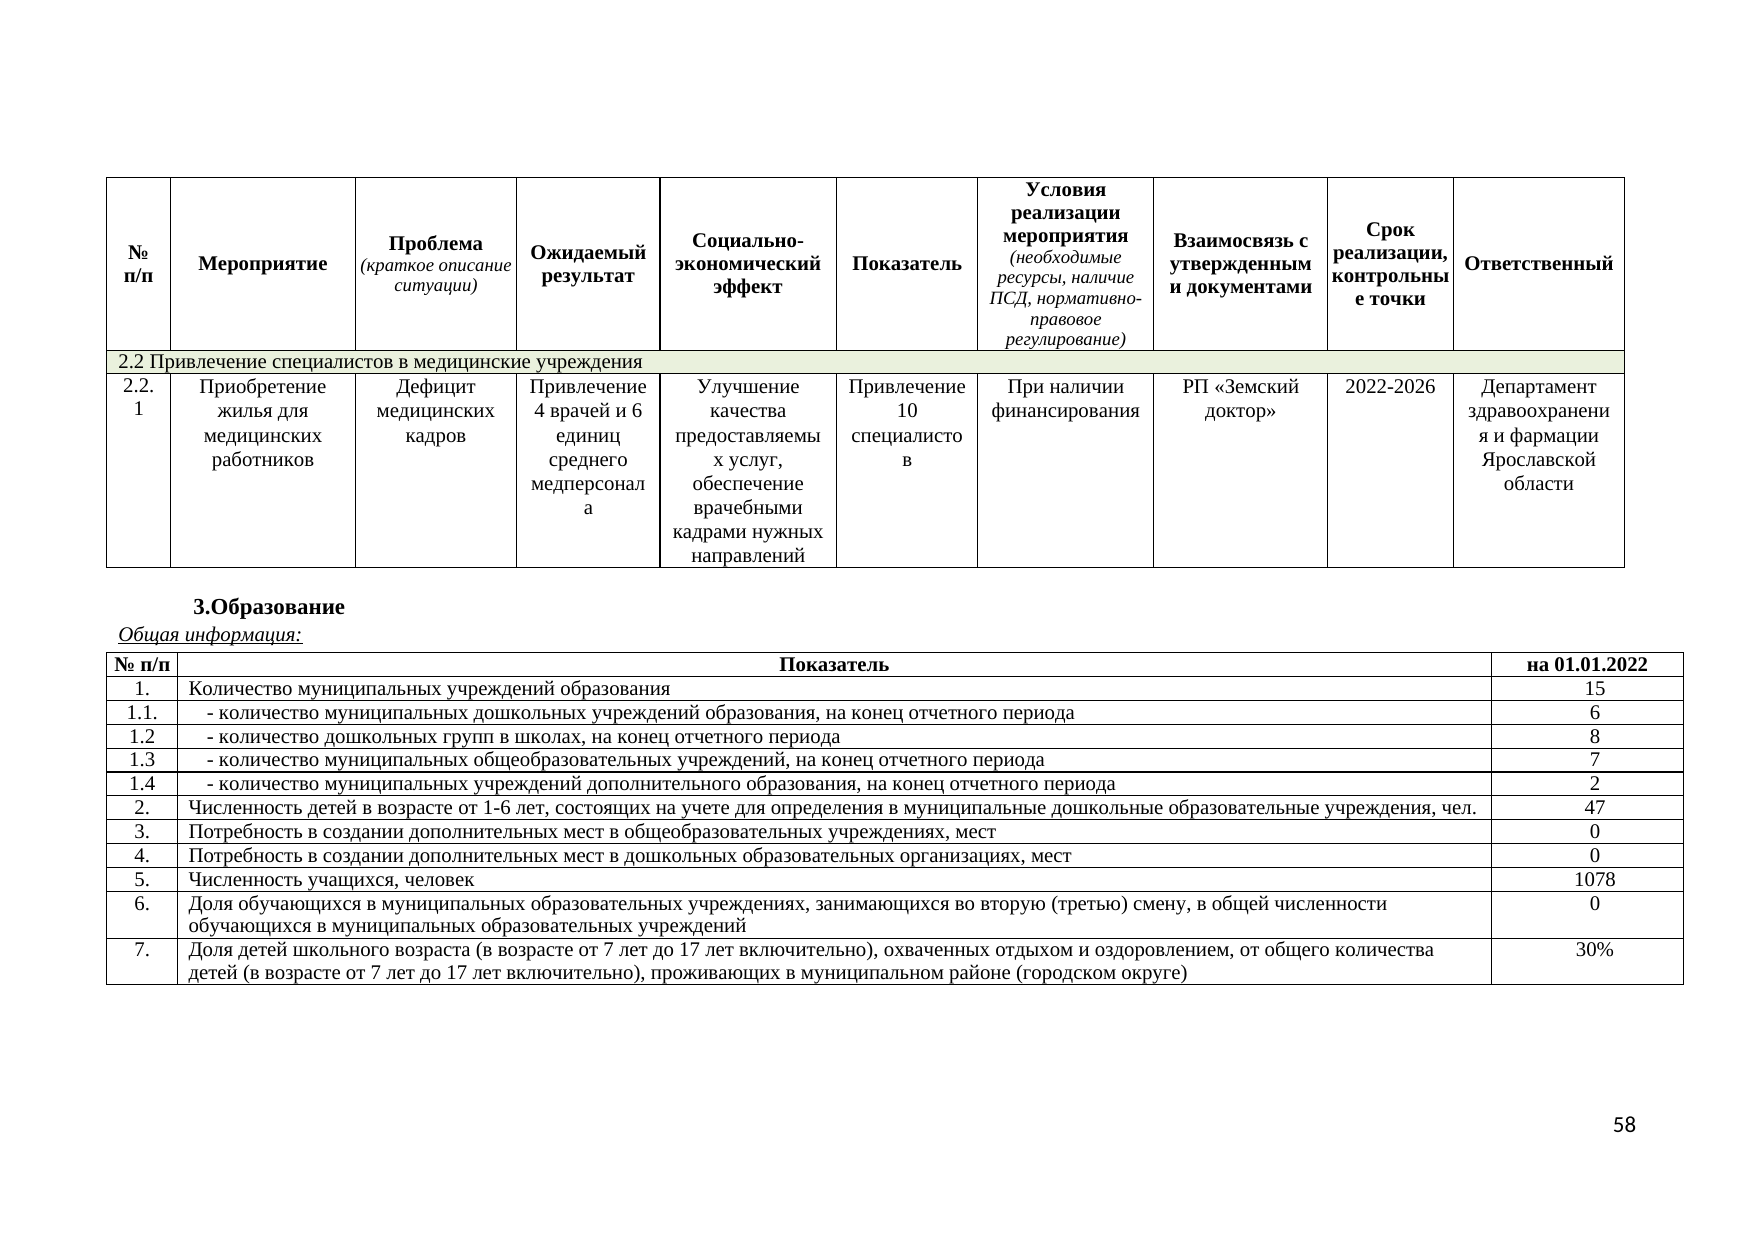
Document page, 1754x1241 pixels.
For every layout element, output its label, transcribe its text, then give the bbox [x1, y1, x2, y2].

table_cell 7. [107, 939, 177, 984]
table_cell 6. [107, 892, 177, 937]
table_cell 1. [107, 677, 177, 700]
table_cell Привлечение 10 специалистов [837, 374, 977, 567]
table_cell 1.3 [107, 749, 177, 771]
text Общая информация: [118, 623, 1636, 646]
table_cell 2.2 Привлечение специалистов в медицинские учреждения [107, 351, 1624, 373]
table_header Мероприятие [171, 178, 355, 349]
table_cell РП «Земский доктор» [1154, 374, 1327, 567]
table_cell 0 [1492, 844, 1683, 867]
table_header Взаимосвязь с утвержденными документами [1154, 178, 1327, 349]
table_cell Количество муниципальных учреждений образования [178, 677, 1491, 700]
table_cell Потребность в создании дополнительных мест в дошкольных образовательных организациях, мест [178, 844, 1491, 867]
table_cell Доля детей школьного возраста (в возрасте от 7 лет до 17 лет включительно), охваченных отдыхом и оздоровлением, от общего количества детей (в возрасте от 7 лет до 17 лет включительно), проживающих в муниципальном районе (городском округе) [178, 939, 1491, 984]
table_cell 0 [1492, 820, 1683, 843]
table_cell 0 [1492, 892, 1683, 937]
table_cell 47 [1492, 796, 1683, 819]
table_cell 3. [107, 820, 177, 843]
table_cell - количество муниципальных общеобразовательных учреждений, на конец отчетного периода [178, 749, 1491, 771]
table_cell 30% [1492, 939, 1683, 984]
table_header Ожидаемый результат [517, 178, 659, 349]
table_cell Доля обучающихся в муниципальных образовательных учреждениях, занимающихся во вторую (третью) смену, в общей численности обучающихся в муниципальных образовательных учреждений [178, 892, 1491, 937]
table_cell - количество муниципальных учреждений дополнительного образования, на конец отчетного периода [178, 773, 1491, 795]
table_header Срок реализации, контрольные точки [1328, 178, 1453, 349]
table_header Показатель [178, 653, 1491, 676]
table_cell 6 [1492, 701, 1683, 724]
table_cell 1078 [1492, 868, 1683, 891]
table_cell 2.2.1 [107, 374, 170, 567]
table_cell 2022-2026 [1328, 374, 1453, 567]
table_header Показатель [837, 178, 977, 349]
table_header Условия реализации мероприятия (необходимые ресурсы, наличие ПСД, нормативно-правовое регулирование) [978, 178, 1153, 349]
table_cell 7 [1492, 749, 1683, 771]
table_cell Улучшение качества предоставляемых услуг, обеспечение врачебными кадрами нужных направлений [661, 374, 836, 567]
table_cell 4. [107, 844, 177, 867]
table_cell 8 [1492, 725, 1683, 748]
table_header Ответственный [1454, 178, 1624, 349]
table_cell Дефицит медицинских кадров [356, 374, 516, 567]
table_header Проблема (краткое описание ситуации) [356, 178, 516, 349]
table_header на 01.01.2022 [1492, 653, 1683, 676]
table_cell - количество муниципальных дошкольных учреждений образования, на конец отчетного периода [178, 701, 1491, 724]
table_header № п/п [107, 178, 170, 349]
table_cell Потребность в создании дополнительных мест в общеобразовательных учреждениях, мест [178, 820, 1491, 843]
table_cell Департамент здравоохранения и фармации Ярославской области [1454, 374, 1624, 567]
table_cell 5. [107, 868, 177, 891]
table_cell 1.1. [107, 701, 177, 724]
table_cell 2 [1492, 773, 1683, 795]
table_cell 1.2 [107, 725, 177, 748]
table_cell Численность детей в возрасте от 1-6 лет, состоящих на учете для определения в муниципальные дошкольные образовательные учреждения, чел. [178, 796, 1491, 819]
table_cell Численность учащихся, человек [178, 868, 1491, 891]
table_cell 1.4 [107, 773, 177, 795]
table_cell 2. [107, 796, 177, 819]
table_cell 15 [1492, 677, 1683, 700]
table_cell Приобретение жилья для медицинских работников [171, 374, 355, 567]
table_cell При наличии финансирования [978, 374, 1153, 567]
table_cell Привлечение 4 врачей и 6 единиц среднего медперсонала [517, 374, 659, 567]
table_header Социально-экономический эффект [661, 178, 836, 349]
table_header № п/п [107, 653, 177, 676]
table_cell - количество дошкольных групп в школах, на конец отчетного периода [178, 725, 1491, 748]
text 3.Образование [193, 593, 1636, 619]
